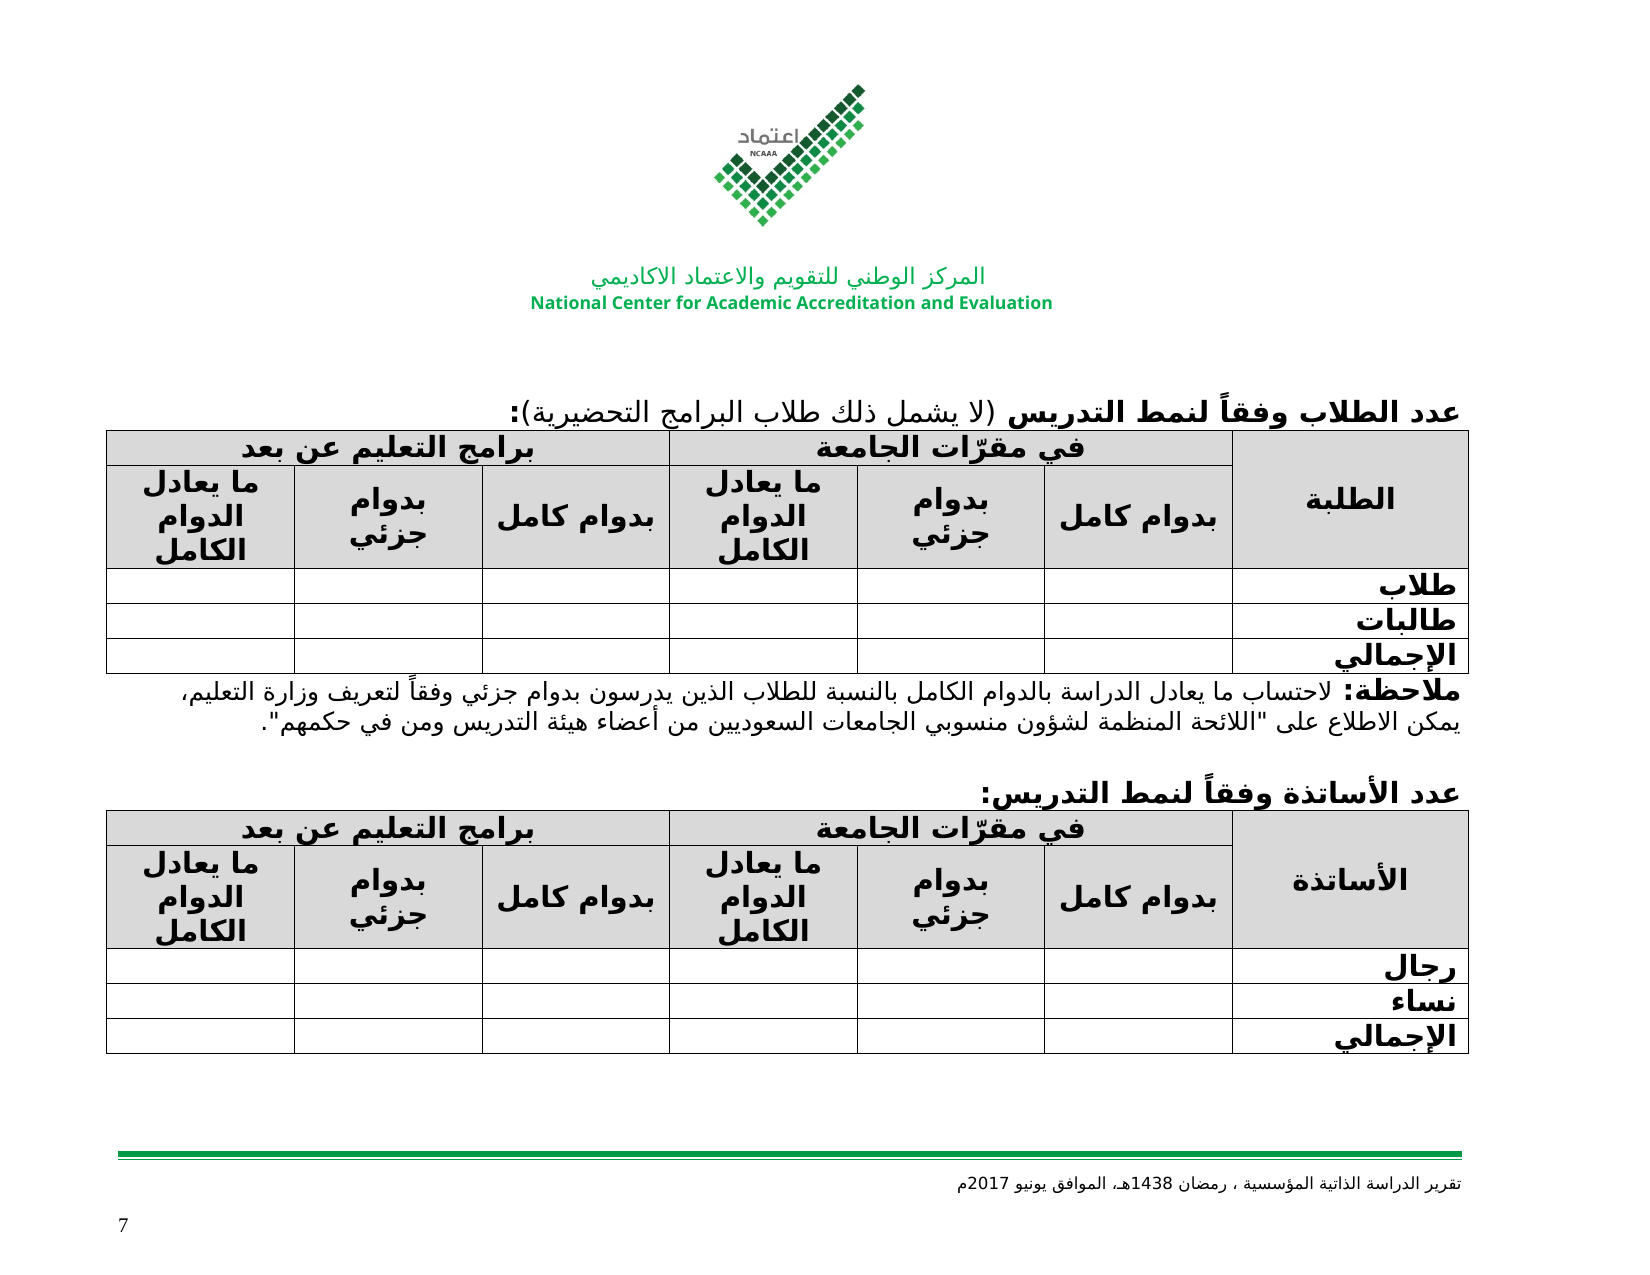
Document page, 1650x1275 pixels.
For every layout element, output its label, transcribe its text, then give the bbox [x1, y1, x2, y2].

table_header برامج التعليم عن بعد [107, 431, 669, 465]
table_cell ما يعادل الدوام الكامل [107, 466, 294, 568]
table_cell [1045, 604, 1232, 638]
table_cell [858, 1019, 1044, 1053]
table_cell [483, 604, 669, 638]
table_cell [670, 1019, 857, 1053]
table_cell [295, 1019, 482, 1053]
table_cell [483, 639, 669, 673]
table_cell بدوام كامل [1045, 466, 1232, 568]
table_header الأساتذة [1233, 811, 1468, 948]
table_cell [1045, 984, 1232, 1018]
table_cell [295, 639, 482, 673]
table_cell بدوام جزئي [295, 846, 482, 948]
table_cell بدوام جزئي [858, 846, 1044, 948]
table_header في مقرّات الجامعة [670, 811, 1232, 845]
table_cell الإجمالي [1233, 639, 1468, 673]
table_cell [670, 949, 857, 983]
table_cell طلاب [1233, 569, 1468, 603]
table_cell [1045, 569, 1232, 603]
table_cell [483, 1019, 669, 1053]
table_cell [1045, 949, 1232, 983]
table_cell [858, 604, 1044, 638]
table_cell [670, 604, 857, 638]
table_cell [670, 639, 857, 673]
table_cell الإجمالي [1233, 1019, 1468, 1053]
table_cell [107, 984, 294, 1018]
table_cell [858, 569, 1044, 603]
table_cell ما يعادل الدوام الكامل [670, 846, 857, 948]
table_header في مقرّات الجامعة [670, 431, 1232, 465]
table_header الطلبة [1233, 431, 1468, 568]
table_cell طالبات [1233, 604, 1468, 638]
table_cell [858, 984, 1044, 1018]
table_cell [107, 949, 294, 983]
table_cell [1045, 639, 1232, 673]
table_cell بدوام كامل [483, 846, 669, 948]
table_cell [483, 949, 669, 983]
table_cell [670, 569, 857, 603]
text ملاحظة: لاحتساب ما يعادل الدراسة بالدوام الكامل بالنسبة للطلاب الذين يدرسون بدوام جزئي وفقاً لتعريف وزارة التعليم، يمكن الاطلاع على "اللائحة المنظمة لشؤون منسوبي الجامعات السعوديين من أعضاء هيئة التدريس ومن في حكمهم". [118, 674, 1462, 737]
text عدد الأساتذة وفقاً لنمط التدريس: [118, 776, 1462, 810]
table_cell [107, 569, 294, 603]
table_cell [858, 639, 1044, 673]
table_cell بدوام كامل [1045, 846, 1232, 948]
table_cell نساء [1233, 984, 1468, 1018]
table_cell بدوام جزئي [858, 466, 1044, 568]
table_cell [107, 1019, 294, 1053]
table_cell [107, 604, 294, 638]
table_cell [670, 984, 857, 1018]
table_header برامج التعليم عن بعد [107, 811, 669, 845]
table_cell [295, 569, 482, 603]
table_cell رجال [1233, 949, 1468, 983]
table_cell [858, 949, 1044, 983]
table_cell ما يعادل الدوام الكامل [670, 466, 857, 568]
table_cell [1045, 1019, 1232, 1053]
table_cell [107, 639, 294, 673]
table_cell بدوام كامل [483, 466, 669, 568]
table_cell [295, 984, 482, 1018]
table_cell [295, 949, 482, 983]
table_cell [295, 604, 482, 638]
table_cell ما يعادل الدوام الكامل [107, 846, 294, 948]
table_cell [483, 569, 669, 603]
table_cell بدوام جزئي [295, 466, 482, 568]
table_cell [483, 984, 669, 1018]
picture [710, 75, 870, 235]
text عدد الطلاب وفقاً لنمط التدريس (لا يشمل ذلك طلاب البرامج التحضيرية): [118, 396, 1462, 430]
